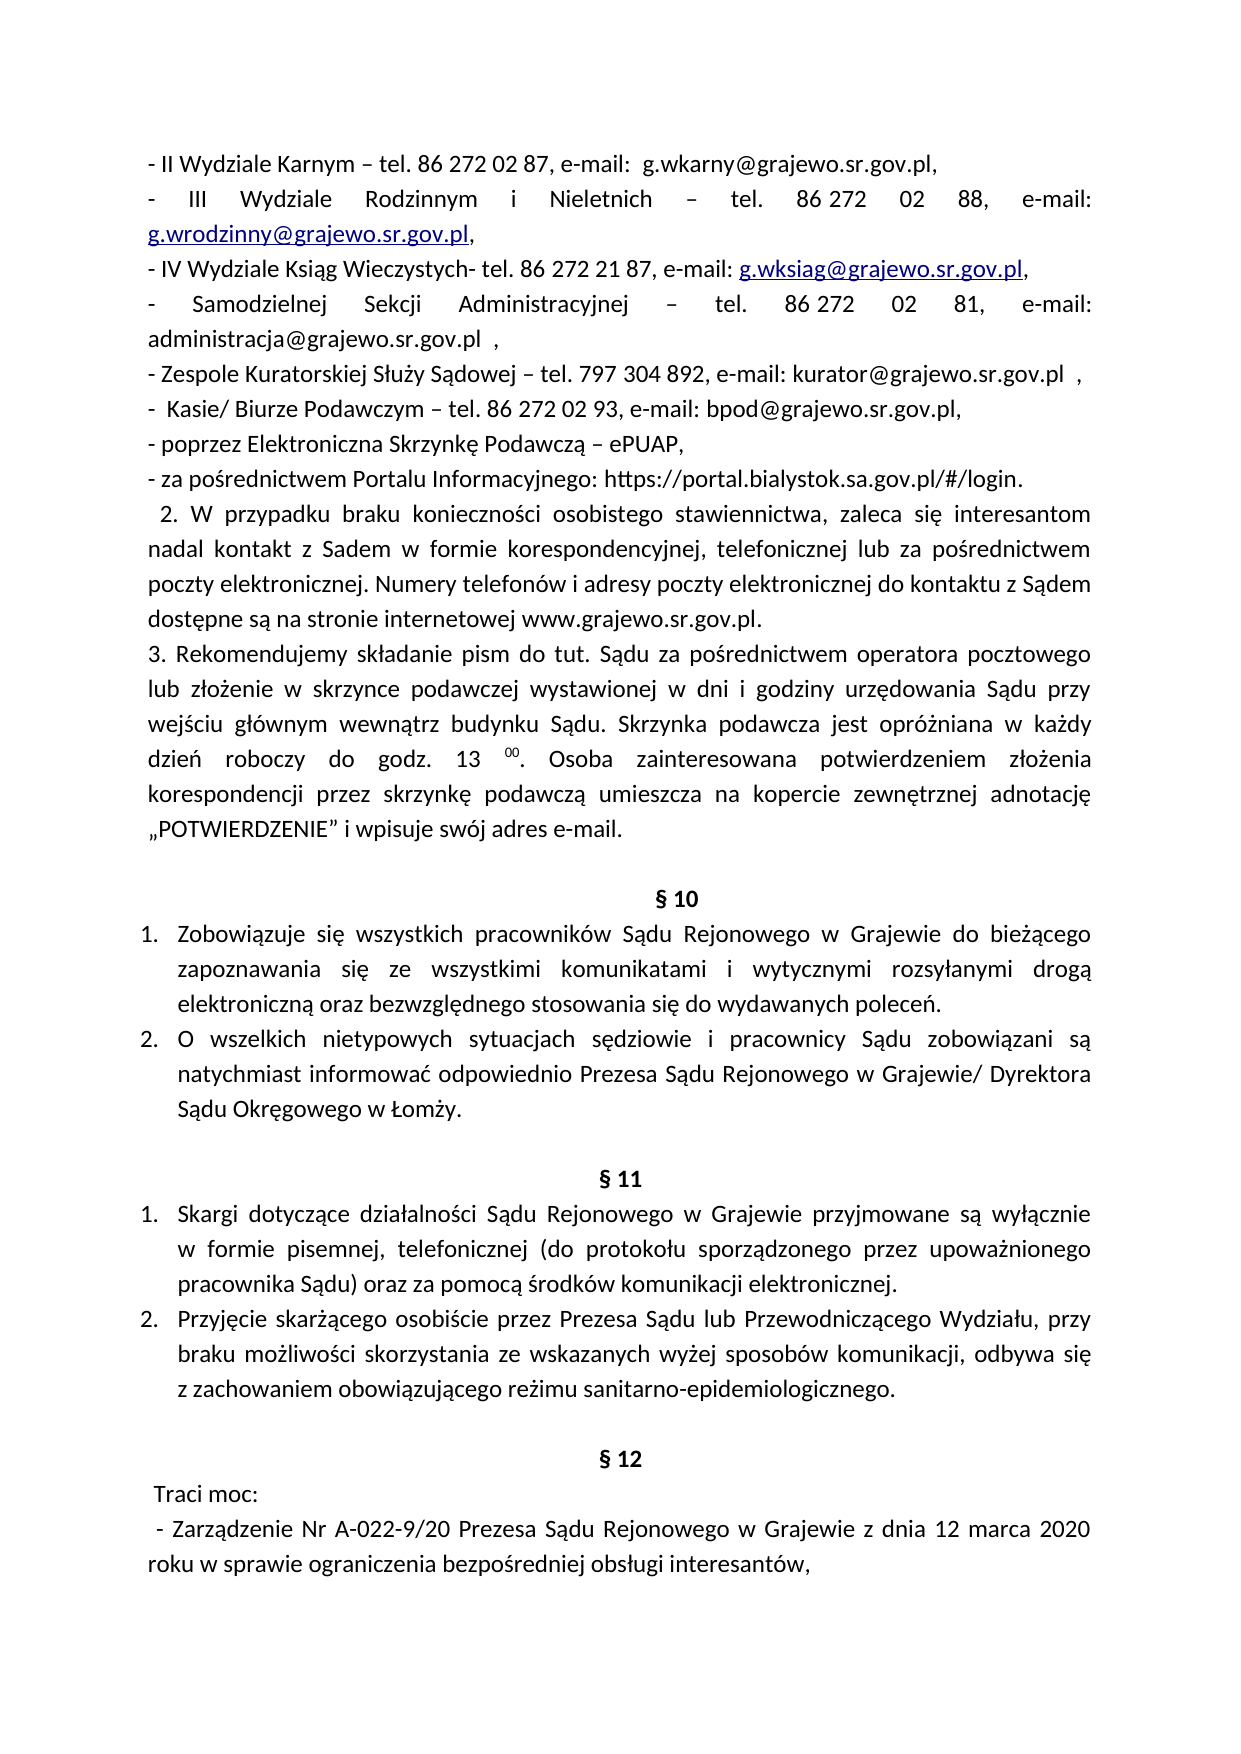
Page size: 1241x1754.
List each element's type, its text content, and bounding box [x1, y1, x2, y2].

list - II Wydziale Karnym – tel. 86 272 02 87, e-mail: g.wkarny@grajewo.sr.gov.pl, [148, 148, 1092, 178]
list Skargi dotyczące działalności Sądu Rejonowego w Grajewie przyjmowane są wyłącznie w formie pisemnej, telefonicznej (do protokołu sporządzonego przez upoważnionego pracownika Sądu) oraz za pomocą środków komunikacji elektronicznej. [140, 1198, 1092, 1298]
list Zobowiązuje się wszystkich pracowników Sądu Rejonowego w Grajewie do bieżącego zapoznawania się ze wszystkimi komunikatami i wytycznymi rozsyłanymi drogą elektroniczną oraz bezwzględnego stosowania się do wydawanych poleceń. [140, 918, 1092, 1018]
text 2. W przypadku braku konieczności osobistego stawiennictwa, zaleca się interesantom nadal kontakt z Sadem w formie korespondencyjnej, telefonicznej lub za pośrednictwem poczty elektronicznej. Numery telefonów i adresy poczty elektronicznej do kontaktu z Sądem dostępne są na stronie internetowej www.grajewo.sr.gov.pl. [148, 498, 1092, 633]
list O wszelkich nietypowych sytuacjach sędziowie i pracownicy Sądu zobowiązani są natychmiast informować odpowiednio Prezesa Sądu Rejonowego w Grajewie/ Dyrektora Sądu Okręgowego w Łomży. [140, 1023, 1092, 1123]
list - Kasie/ Biurze Podawczym – tel. 86 272 02 93, e-mail: bpod@grajewo.sr.gov.pl, [148, 393, 1092, 423]
text § 10 [260, 883, 1092, 913]
list - III Wydziale Rodzinnym i Nieletnich – tel. 86 272 02 88, e-mail: g.wrodzinny@grajewo.sr.gov.pl, [148, 183, 1092, 248]
list - Samodzielnej Sekcji Administracyjnej – tel. 86 272 02 81, e-mail: administracja@grajewo.sr.gov.pl , [148, 288, 1092, 353]
text § 12 [148, 1443, 1092, 1473]
list - Zespole Kuratorskiej Służy Sądowej – tel. 797 304 892, e-mail: kurator@grajewo.sr.gov.pl , [148, 358, 1092, 388]
list - IV Wydziale Ksiąg Wieczystych- tel. 86 272 21 87, e-mail: g.wksiag@grajewo.sr.gov.pl, [148, 253, 1092, 283]
text - Zarządzenie Nr A-022-9/20 Prezesa Sądu Rejonowego w Grajewie z dnia 12 marca 2020 roku w sprawie ograniczenia bezpośredniej obsługi interesantów, [148, 1513, 1092, 1578]
list Przyjęcie skarżącego osobiście przez Prezesa Sądu lub Przewodniczącego Wydziału, przy braku możliwości skorzystania ze wskazanych wyżej sposobów komunikacji, odbywa się z zachowaniem obowiązującego reżimu sanitarno-epidemiologicznego. [140, 1303, 1092, 1403]
text Traci moc: [148, 1478, 1092, 1508]
text 3. Rekomendujemy składanie pism do tut. Sądu za pośrednictwem operatora pocztowego lub złożenie w skrzynce podawczej wystawionej w dni i godziny urzędowania Sądu przy wejściu głównym wewnątrz budynku Sądu. Skrzynka podawcza jest opróżniana w każdy dzień roboczy do godz. 13 00. Osoba zainteresowana potwierdzeniem złożenia korespondencji przez skrzynkę podawczą umieszcza na kopercie zewnętrznej adnotację „POTWIERDZENIE” i wpisuje swój adres e-mail. [148, 638, 1092, 843]
text § 11 [148, 1163, 1092, 1193]
list - poprzez Elektroniczna Skrzynkę Podawczą – ePUAP, [148, 428, 1092, 458]
list - za pośrednictwem Portalu Informacyjnego: https://portal.bialystok.sa.gov.pl/#/login. [148, 463, 1092, 493]
